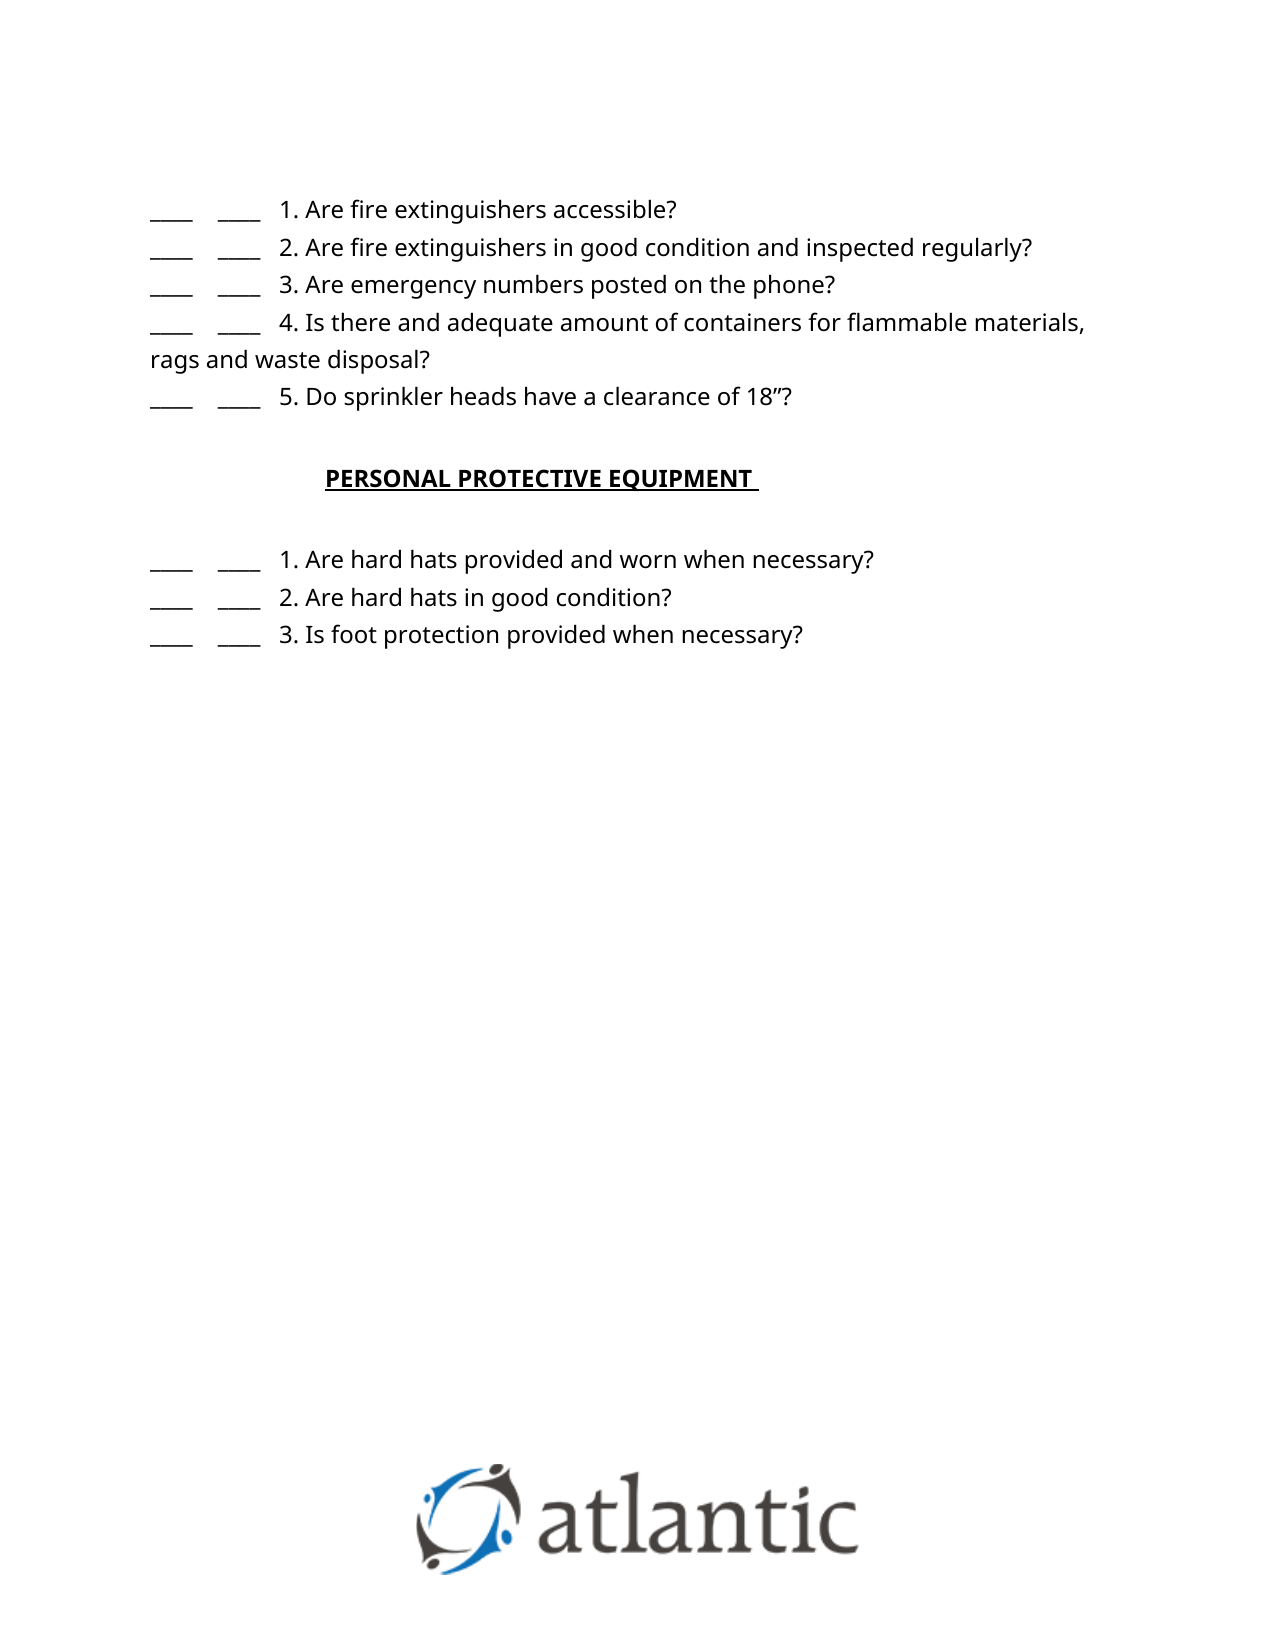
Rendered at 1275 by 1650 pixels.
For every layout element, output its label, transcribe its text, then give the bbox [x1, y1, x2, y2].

picture [416, 1464, 859, 1575]
